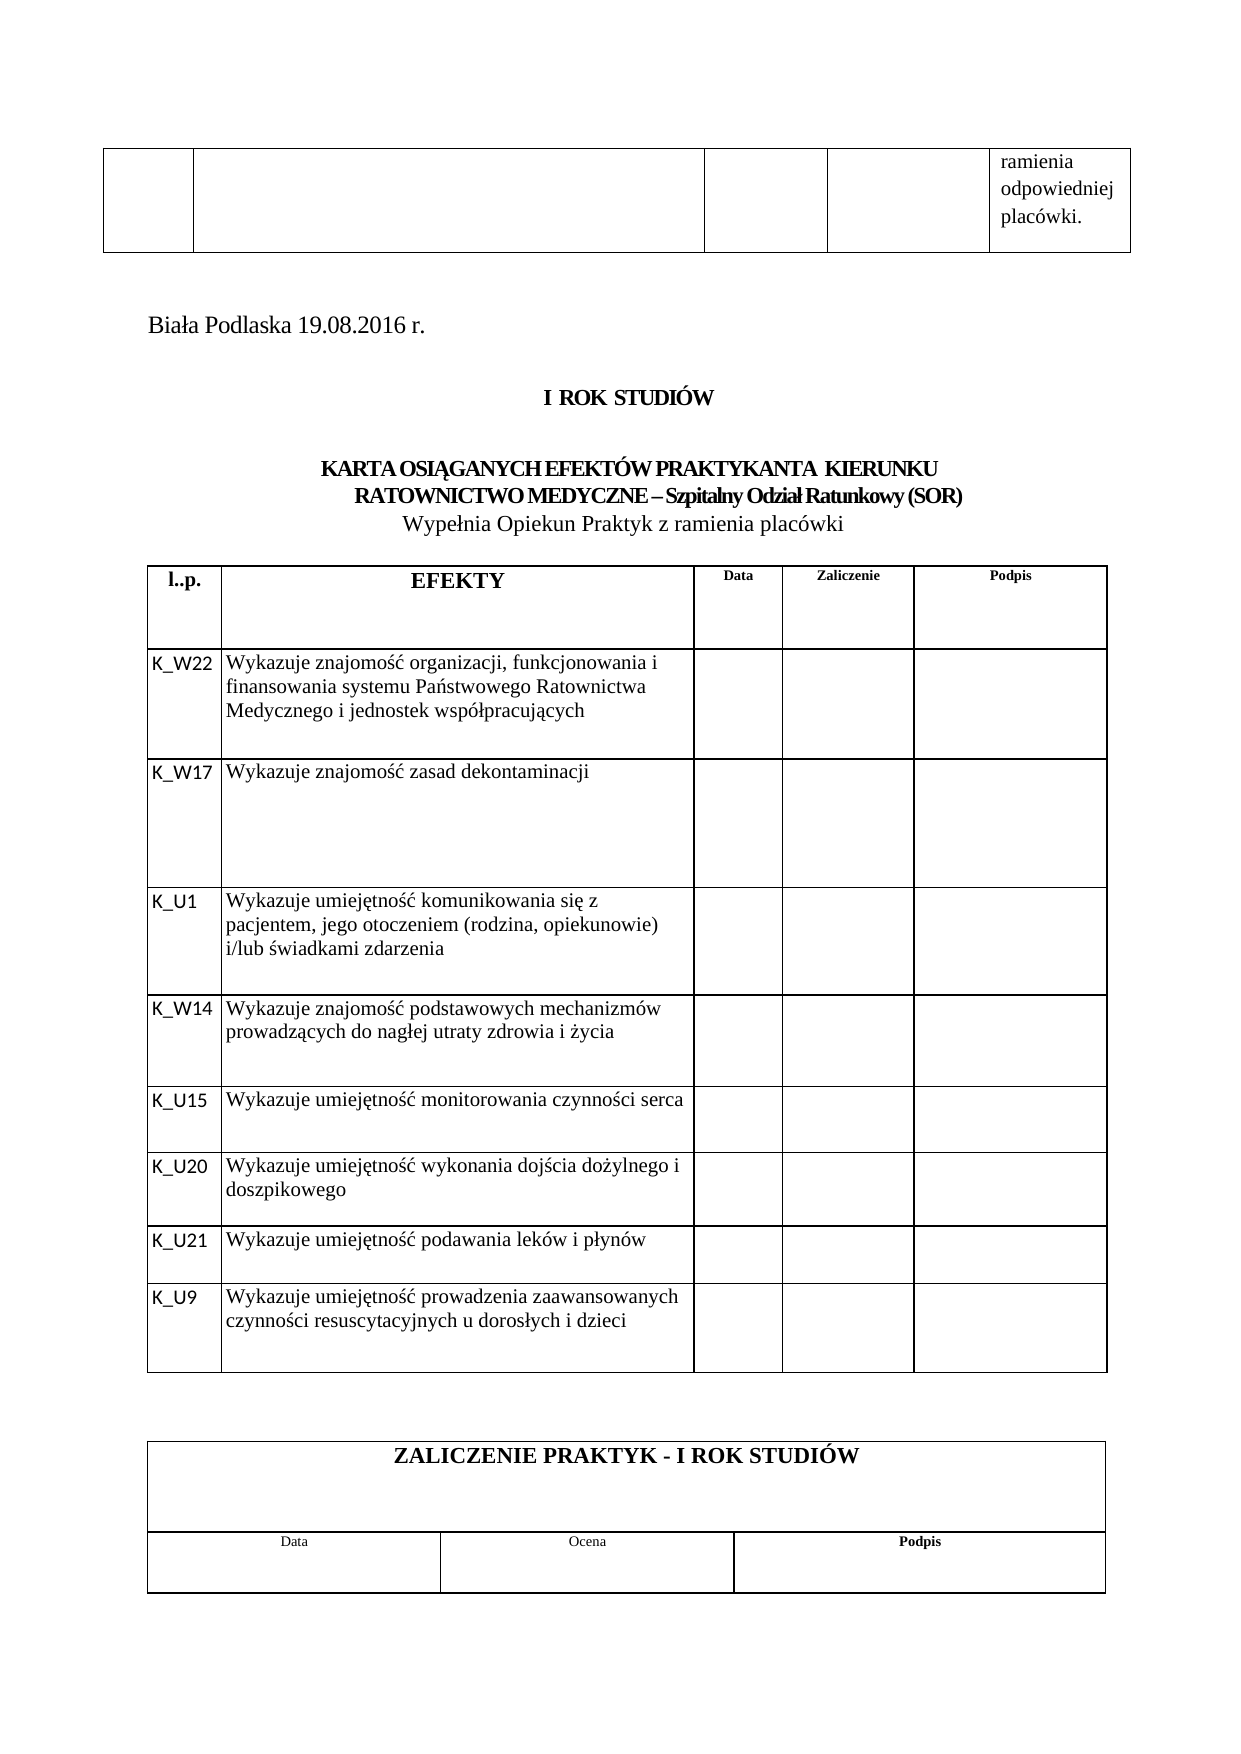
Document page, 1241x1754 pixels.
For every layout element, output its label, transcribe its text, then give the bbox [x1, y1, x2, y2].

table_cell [194, 149, 704, 252]
table_cell Ocena [441, 1533, 733, 1592]
table_cell K_U9 [148, 1284, 221, 1372]
text Wypełnia Opiekun Praktyk z ramienia placówki [154, 509, 1093, 537]
table_header Data [695, 567, 782, 648]
table_cell Wykazuje umiejętność monitorowania czynności serca [222, 1087, 693, 1151]
table_cell [695, 1087, 782, 1151]
table_cell [915, 996, 1106, 1086]
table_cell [828, 149, 989, 252]
text I ROK STUDIÓW [249, 383, 1011, 411]
table_cell [783, 1087, 913, 1151]
table_cell K_W22 [148, 650, 221, 758]
table_cell K_U15 [148, 1087, 221, 1151]
table_cell [915, 760, 1106, 886]
table_cell [695, 1284, 782, 1372]
table_header ZALICZENIE PRAKTYK - I ROK STUDIÓW [148, 1442, 1105, 1531]
table_cell [695, 888, 782, 994]
table_cell K_U21 [148, 1227, 221, 1283]
table_cell [783, 996, 913, 1086]
text KARTA OSIĄGANYCH EFEKTÓW PRAKTYKANTA KIERUNKU RATOWNICTWO MEDYCZNE – Szpitalny Odział Ratunkowy (SOR) [249, 454, 1011, 509]
table_cell Data [148, 1533, 440, 1592]
table_cell K_U20 [148, 1153, 221, 1225]
table_header Zaliczenie [783, 567, 913, 648]
table_cell [783, 760, 913, 886]
table_cell [915, 1284, 1106, 1372]
table_cell [695, 996, 782, 1086]
table_cell Wykazuje znajomość zasad dekontaminacji [222, 760, 693, 886]
table_cell [695, 650, 782, 758]
table_cell Wykazuje umiejętność prowadzenia zaawansowanych czynności resuscytacyjnych u dorosłych i dzieci [222, 1284, 693, 1372]
table_cell [783, 650, 913, 758]
table_cell Wykazuje znajomość podstawowych mechanizmów prowadzących do nagłej utraty zdrowia i życia [222, 996, 693, 1086]
table_cell [695, 1153, 782, 1225]
table_cell [783, 1227, 913, 1283]
table_cell Podpis [735, 1533, 1105, 1592]
table_cell K_U1 [148, 888, 221, 994]
table_cell Wykazuje umiejętność podawania leków i płynów [222, 1227, 693, 1283]
table_cell [915, 650, 1106, 758]
table_cell Wykazuje umiejętność wykonania dojścia dożylnego i doszpikowego [222, 1153, 693, 1225]
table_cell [705, 149, 827, 252]
table_cell Wykazuje znajomość organizacji, funkcjonowania i finansowania systemu Państwowego Ratownictwa Medycznego i jednostek współpracujących [222, 650, 693, 758]
table_cell K_W14 [148, 996, 221, 1086]
table_cell [915, 1087, 1106, 1151]
table_cell [695, 1227, 782, 1283]
table_cell [783, 1153, 913, 1225]
table_cell [915, 1153, 1106, 1225]
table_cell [990, 149, 1130, 252]
table_cell Wykazuje umiejętność komunikowania się z pacjentem, jego otoczeniem (rodzina, opiekunowie) i/lub świadkami zdarzenia [222, 888, 693, 994]
table_cell 80 [104, 149, 193, 252]
table_cell [783, 1284, 913, 1372]
table_cell K_W17 [148, 760, 221, 886]
table_header EFEKTY [222, 567, 693, 648]
table_cell [783, 888, 913, 994]
table_cell [915, 888, 1106, 994]
table_header l..p. [148, 567, 221, 648]
table_cell [695, 760, 782, 886]
table_cell [915, 1227, 1106, 1283]
text Biała Podlaska 19.08.2016 r. [148, 310, 1093, 339]
table_header Podpis [915, 567, 1106, 648]
